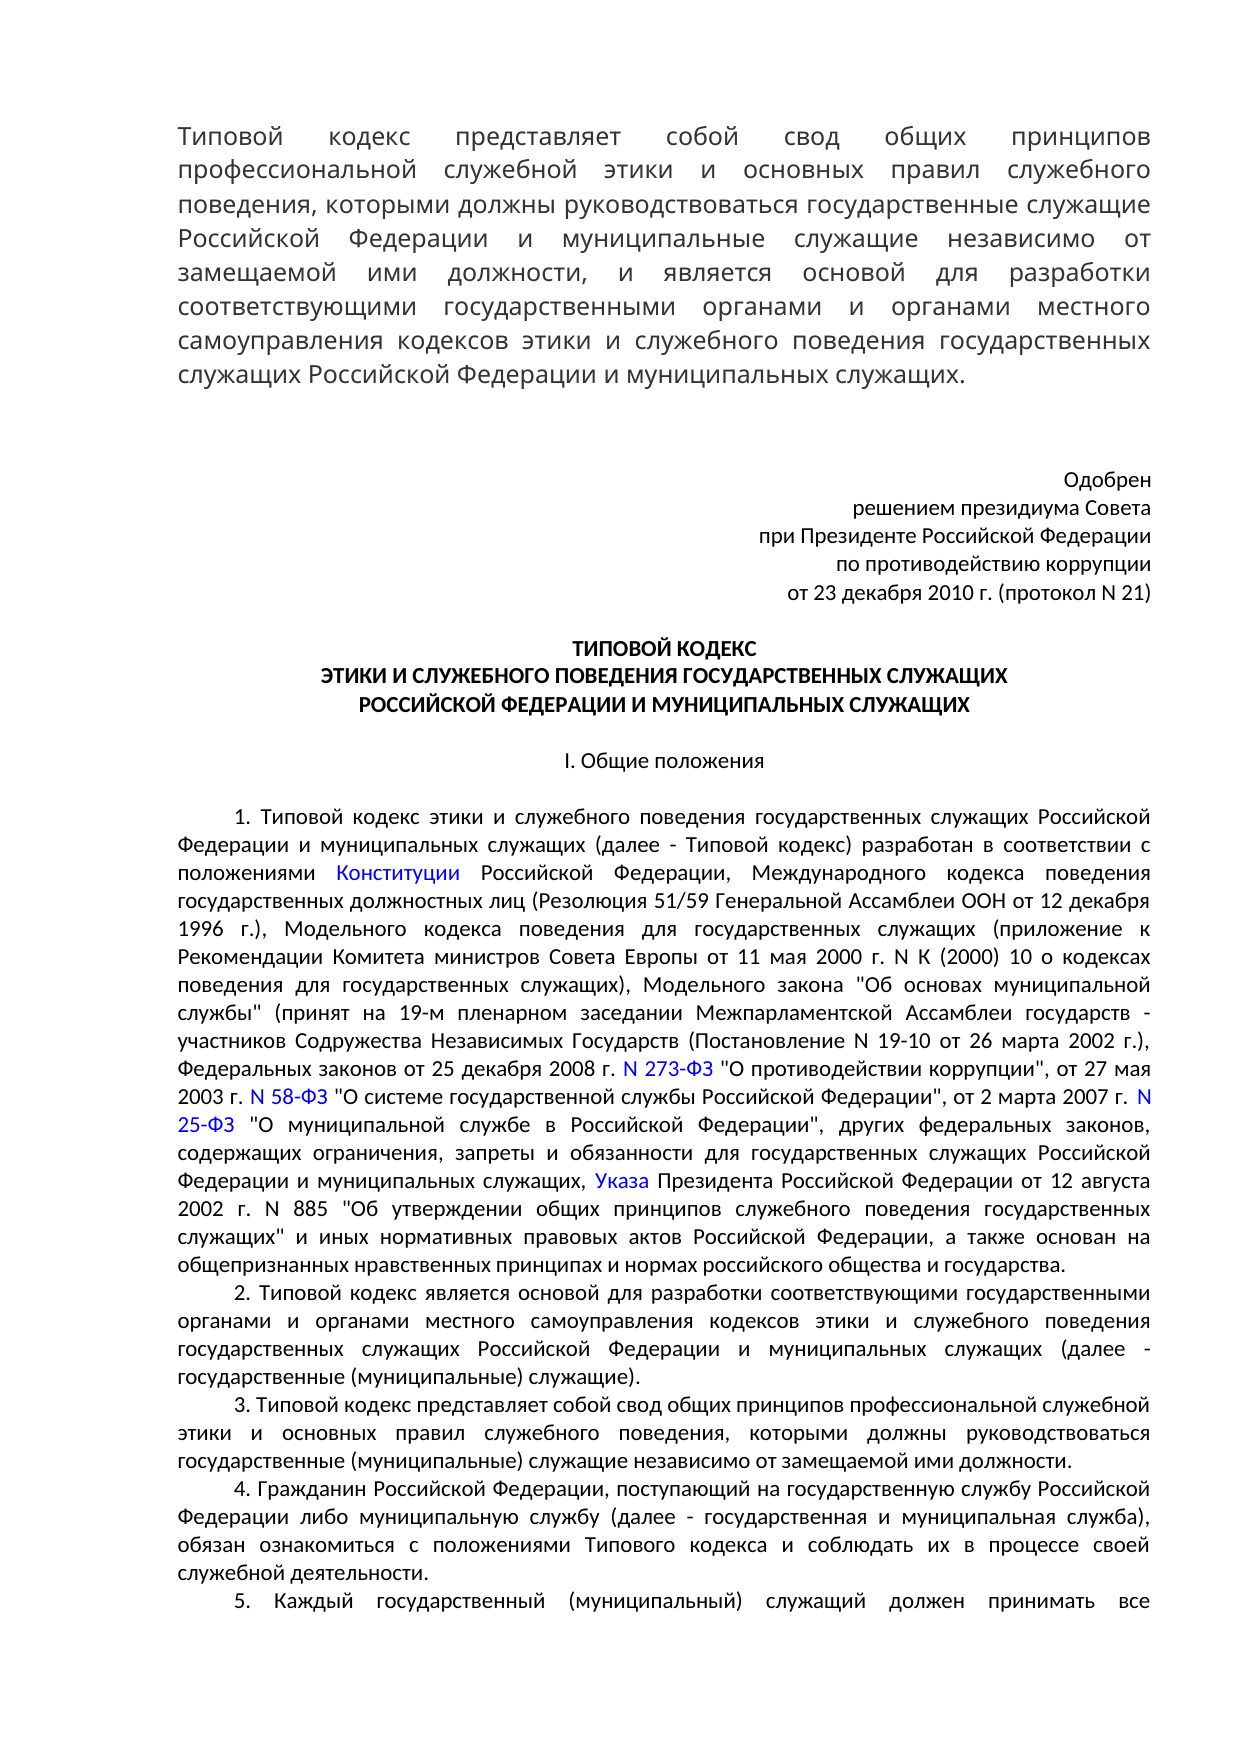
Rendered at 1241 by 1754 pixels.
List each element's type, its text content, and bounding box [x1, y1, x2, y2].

text по противодействию коррупции [177, 549, 1152, 578]
text 3. Типовой кодекс представляет собой свод общих принципов профессиональной служебной этики и основных правил служебного поведения, которыми должны руководствоваться государственные (муниципальные) служащие независимо от замещаемой ими должности. [177, 1390, 1152, 1474]
text 4. Гражданин Российской Федерации, поступающий на государственную службу Российской Федерации либо муниципальную службу (далее - государственная и муниципальная служба), обязан ознакомиться с положениями Типового кодекса и соблюдать их в процессе своей служебной деятельности. [177, 1474, 1152, 1586]
text I. Общие положения [177, 746, 1152, 774]
text 2. Типовой кодекс является основой для разработки соответствующими государственными органами и органами местного самоуправления кодексов этики и служебного поведения государственных служащих Российской Федерации и муниципальных служащих (далее - государственные (муниципальные) служащие). [177, 1278, 1152, 1390]
text при Президенте Российской Федерации [177, 522, 1152, 549]
text РОССИЙСКОЙ ФЕДЕРАЦИИ И МУНИЦИПАЛЬНЫХ СЛУЖАЩИХ [177, 690, 1152, 718]
text Одобрен [177, 466, 1152, 493]
text от 23 декабря 2010 г. (протокол N 21) [177, 578, 1152, 606]
text ЭТИКИ И СЛУЖЕБНОГО ПОВЕДЕНИЯ ГОСУДАРСТВЕННЫХ СЛУЖАЩИХ [177, 662, 1152, 690]
text Типовой кодекс представляет собой свод общих принципов профессиональной служебной этики и основных правил служебного поведения, которыми должны руководствоваться государственные служащие Российской Федерации и муниципальные служащие независимо от замещаемой ими должности, и является основой для разработки соответствующими государственными органами и органами местного самоуправления кодексов этики и служебного поведения государственных служащих Российской Федерации и муниципальных служащих. [177, 118, 1152, 391]
text решением президиума Совета [177, 493, 1152, 522]
text 1. Типовой кодекс этики и служебного поведения государственных служащих Российской Федерации и муниципальных служащих (далее - Типовой кодекс) разработан в соответствии с положениями Конституции Российской Федерации, Международного кодекса поведения государственных должностных лиц (Резолюция 51/59 Генеральной Ассамблеи ООН от 12 декабря 1996 г.), Модельного кодекса поведения для государственных служащих (приложение к Рекомендации Комитета министров Совета Европы от 11 мая 2000 г. N К (2000) 10 о кодексах поведения для государственных служащих), Модельного закона "Об основах муниципальной службы" (принят на 19-м пленарном заседании Межпарламентской Ассамблеи государств - участников Содружества Независимых Государств (Постановление N 19-10 от 26 марта 2002 г.), Федеральных законов от 25 декабря 2008 г. N 273-ФЗ "О противодействии коррупции", от 27 мая 2003 г. N 58-ФЗ "О системе государственной службы Российской Федерации", от 2 марта 2007 г. N 25-ФЗ "О муниципальной службе в Российской Федерации", других федеральных законов, содержащих ограничения, запреты и обязанности для государственных служащих Российской Федерации и муниципальных служащих, Указа Президента Российской Федерации от 12 августа 2002 г. N 885 "Об утверждении общих принципов служебного поведения государственных служащих" и иных нормативных правовых актов Российской Федерации, а также основан на общепризнанных нравственных принципах и нормах российского общества и государства. [177, 802, 1152, 1278]
text ТИПОВОЙ КОДЕКС [177, 634, 1152, 662]
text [177, 1586, 1152, 1614]
